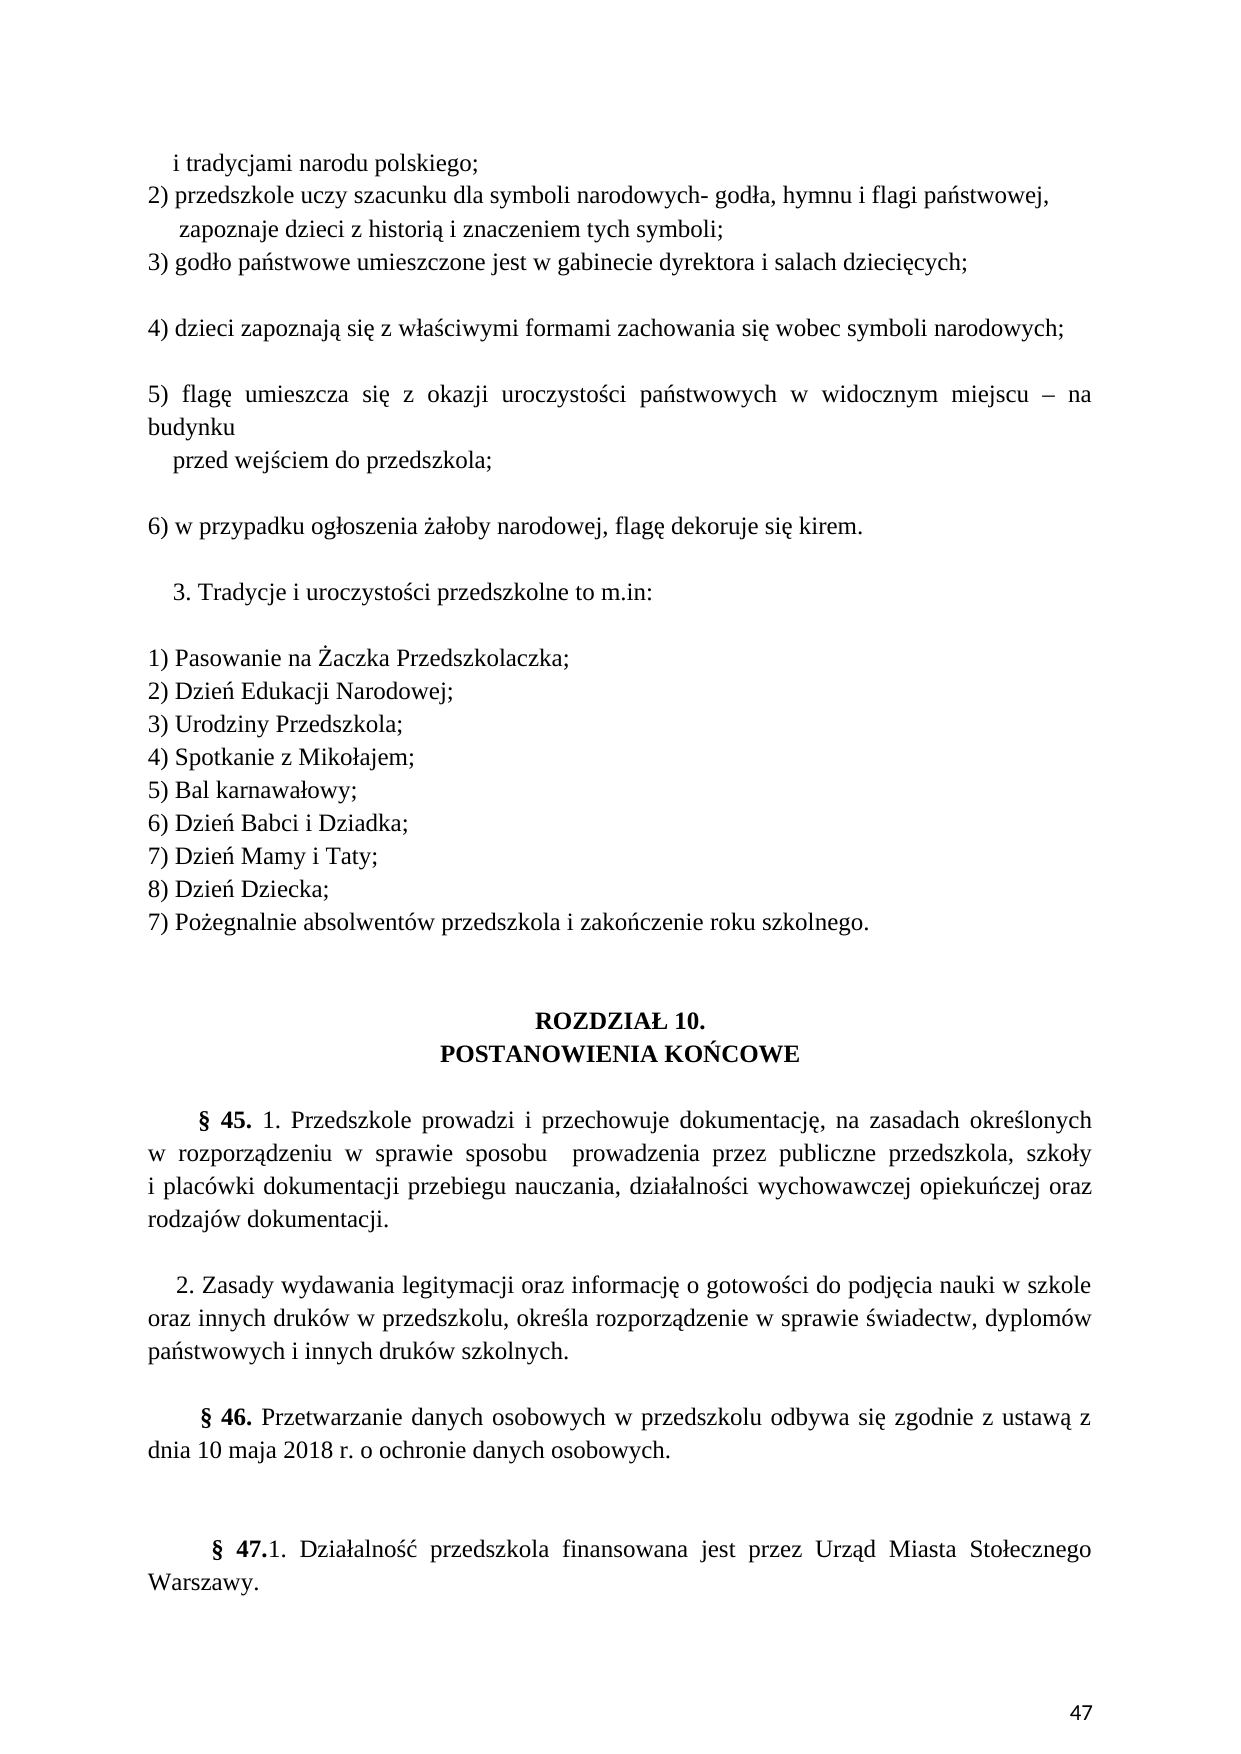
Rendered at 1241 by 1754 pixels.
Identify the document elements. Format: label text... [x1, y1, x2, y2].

text 3. Tradycje i uroczystości przedszkolne to m.in: [148, 577, 1093, 606]
text POSTANOWIENIA KOŃCOWE [148, 1039, 1093, 1068]
text 7) Dzień Mamy i Taty; [148, 841, 1093, 870]
text przed wejściem do przedszkola; [148, 445, 1093, 473]
text § 45. 1. Przedszkole prowadzi i przechowuje dokumentację, na zasadach określonych w rozporządzeniu w sprawie sposobu prowadzenia przez publiczne przedszkola, szkoły i placówki dokumentacji przebiegu nauczania, działalności wychowawczej opiekuńczej oraz rodzajów dokumentacji. [148, 1105, 1093, 1233]
text 4) Spotkanie z Mikołajem; [148, 742, 1093, 771]
text 2. Zasady wydawania legitymacji oraz informację o gotowości do podjęcia nauki w szkole oraz innych druków w przedszkolu, określa rozporządzenie w sprawie świadectw, dyplomów państwowych i innych druków szkolnych. [148, 1270, 1093, 1365]
text 4) dzieci zapoznają się z właściwymi formami zachowania się wobec symboli narodowych; [148, 313, 1093, 341]
text ROZDZIAŁ 10. [148, 1006, 1093, 1035]
text 6) w przypadku ogłoszenia żałoby narodowej, flagę dekoruje się kirem. [148, 511, 1093, 539]
text 2) Dzień Edukacji Narodowej; [148, 676, 1093, 705]
text 5) flagę umieszcza się z okazji uroczystości państwowych w widocznym miejscu – na budynku [148, 379, 1093, 441]
text § 47.1. Działalność przedszkola finansowana jest przez Urząd Miasta Stołecznego Warszawy. [148, 1534, 1093, 1596]
text 2) przedszkole uczy szacunku dla symboli narodowych- godła, hymnu i flagi państwowej, [148, 181, 1093, 209]
text 8) Dzień Dziecka; [148, 874, 1093, 903]
text § 46. Przetwarzanie danych osobowych w przedszkolu odbywa się zgodnie z ustawą z dnia 10 maja 2018 r. o ochronie danych osobowych. [148, 1402, 1093, 1464]
text zapoznaje dzieci z historią i znaczeniem tych symboli; [148, 214, 1093, 242]
text 3) godło państwowe umieszczone jest w gabinecie dyrektora i salach dziecięcych; [148, 247, 1093, 275]
text 5) Bal karnawałowy; [148, 775, 1093, 804]
text 3) Urodziny Przedszkola; [148, 709, 1093, 738]
text i tradycjami narodu polskiego; [148, 148, 1093, 176]
text 6) Dzień Babci i Dziadka; [148, 808, 1093, 837]
text 7) Pożegnalnie absolwentów przedszkola i zakończenie roku szkolnego. [148, 907, 1093, 936]
text 1) Pasowanie na Żaczka Przedszkolaczka; [148, 643, 1093, 672]
